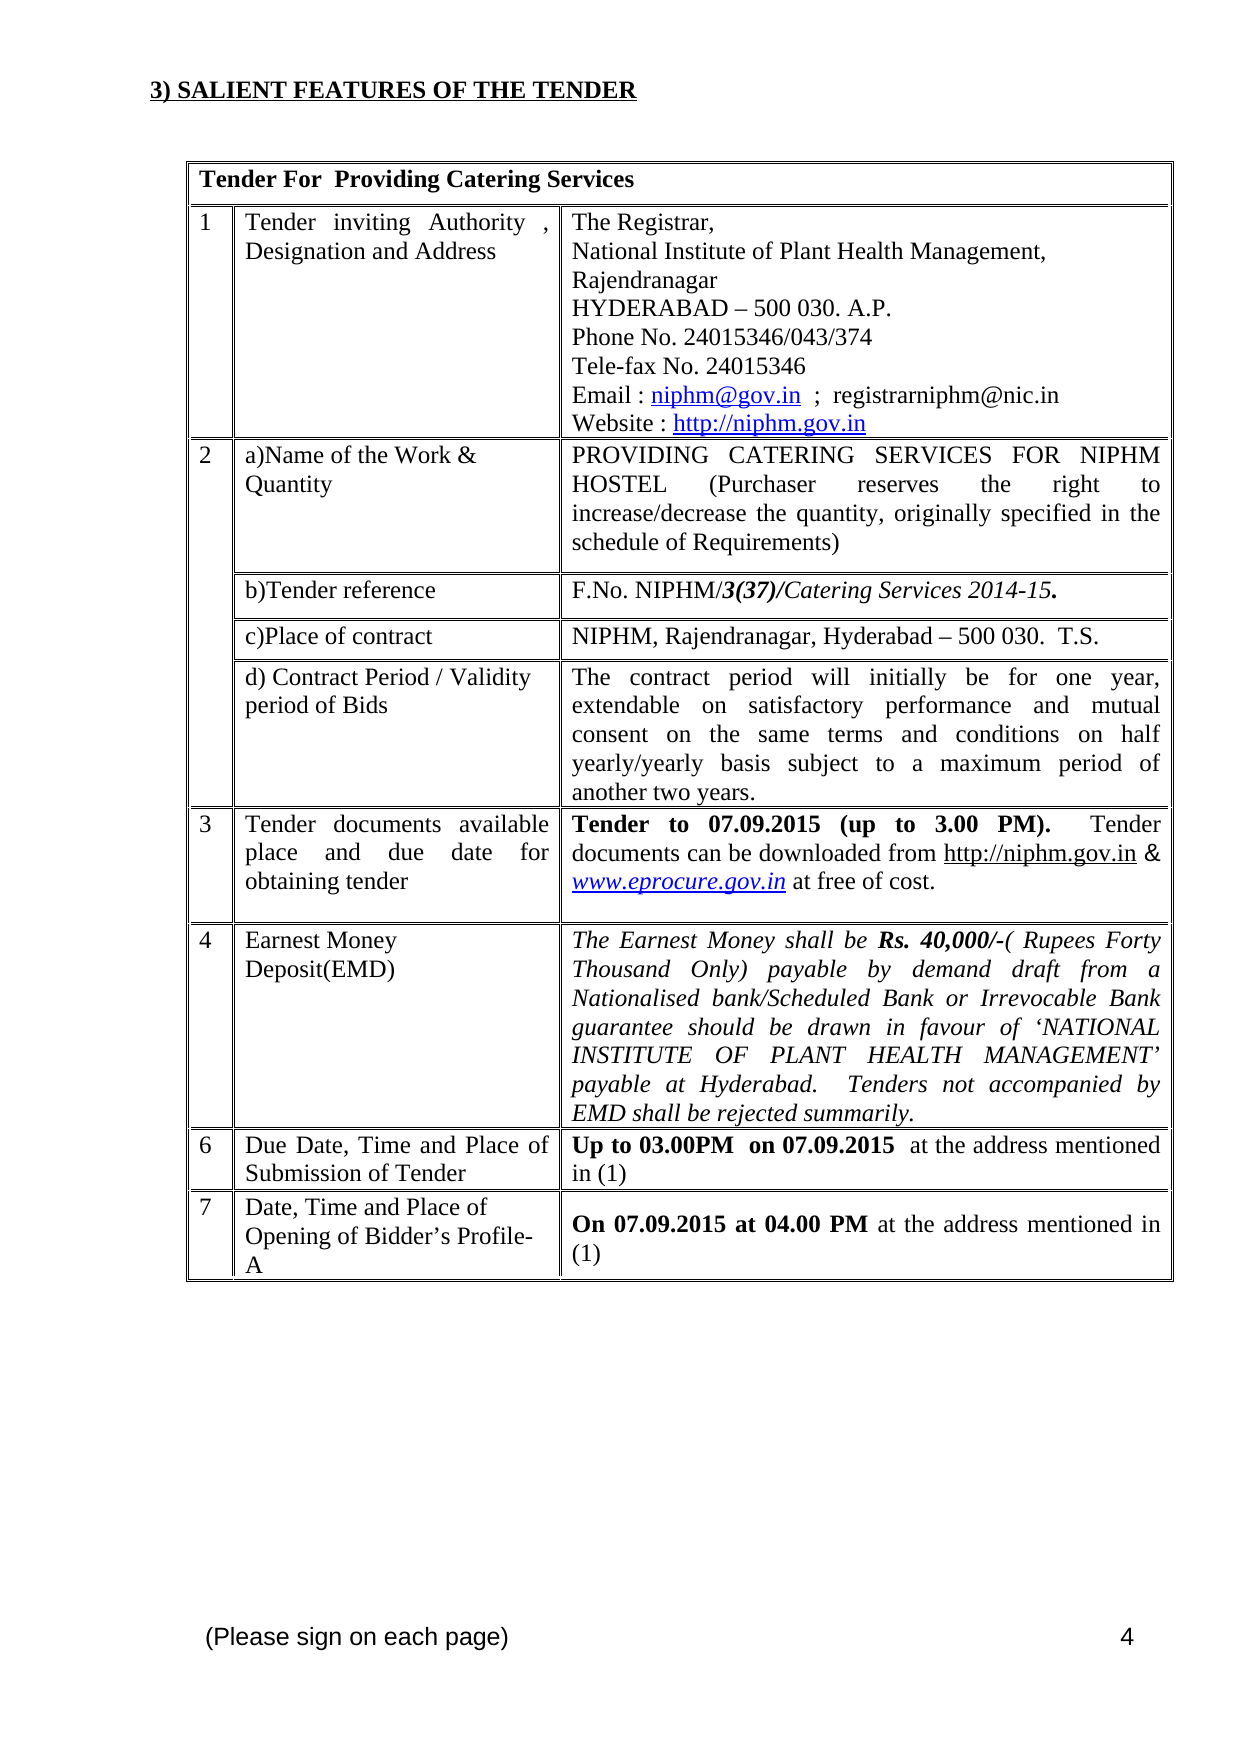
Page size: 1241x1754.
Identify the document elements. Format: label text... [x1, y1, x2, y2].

table_cell 6 [189, 1127, 232, 1189]
table_cell On all working days from the date of publication of Tender to 07.09.2015 (up to 3.00 PM). Tender documents can be downloaded from http://niphm.gov.in & www.eprocure.gov.in at free of cost. [562, 806, 1171, 922]
table_cell 3 [189, 806, 232, 922]
table_cell Earnest Money Deposit(EMD) [235, 925, 559, 1127]
table_cell Up to 03.00PM on 07.09.2015 at the address mentioned in (1) [562, 1127, 1171, 1189]
table_cell d) Contract Period / Validity period of Bids [235, 662, 559, 806]
table_cell The Registrar, National Institute of Plant Health Management, Rajendranagar HYDERABAD – 500 030. A.P. Phone No. 24015346/043/374 Tele-fax No. 24015346 Email : niphm@gov.in ; registrarniphm@nic.in Website : http://niphm.gov.in [560, 204, 1172, 437]
table_cell F.No. NIPHM/3(37)/Catering Services 2014-15. [562, 572, 1171, 618]
table_cell Tender inviting Authority , Designation and Address [235, 207, 559, 437]
table_cell NIPHM, Rajendranagar, Hyderabad – 500 030. T.S. [560, 618, 1172, 659]
table_cell 4 [188, 922, 234, 1127]
table_cell On 07.09.2015 at 04.00 PM at the address mentioned in (1) [560, 1189, 1172, 1278]
table_cell The Earnest Money shall be Rs. 40,000/-( Rupees Forty Thousand Only) payable by demand draft from a Nationalised bank/Scheduled Bank or Irrevocable Bank guarantee should be drawn in favour of ‘NATIONAL INSTITUTE OF PLANT HEALTH MANAGEMENT’ payable at Hyderabad. Tenders not accompanied by EMD shall be rejected summarily. [560, 922, 1172, 1127]
table_cell c)Place of contract [235, 621, 559, 659]
table_cell 7 [188, 1189, 234, 1278]
table_cell 2 [188, 437, 234, 806]
table_cell PROVIDING CATERING SERVICES FOR NIPHM HOSTEL (Purchaser reserves the right to increase/decrease the quantity, originally specified in the schedule of Requirements) [560, 437, 1172, 572]
table_header Tender For Providing Catering Services [189, 164, 1171, 204]
table_cell b)Tender reference [235, 575, 559, 618]
table_cell 1 [188, 204, 234, 437]
table_cell Tender documents available place and due date for obtaining tender [235, 809, 559, 922]
table_cell a)Name of the Work & Quantity [235, 440, 559, 572]
table_cell The contract period will initially be for one year, extendable on satisfactory performance and mutual consent on the same terms and conditions on half yearly/yearly basis subject to a maximum period of another two years. [562, 659, 1171, 806]
table_cell Due Date, Time and Place of Submission of Tender [235, 1130, 559, 1189]
table_cell Date, Time and Place of Opening of Bidder’s Profile-A [234, 1192, 560, 1278]
text 3) SALIENT FEATURES OF THE TENDER [150, 75, 1134, 104]
